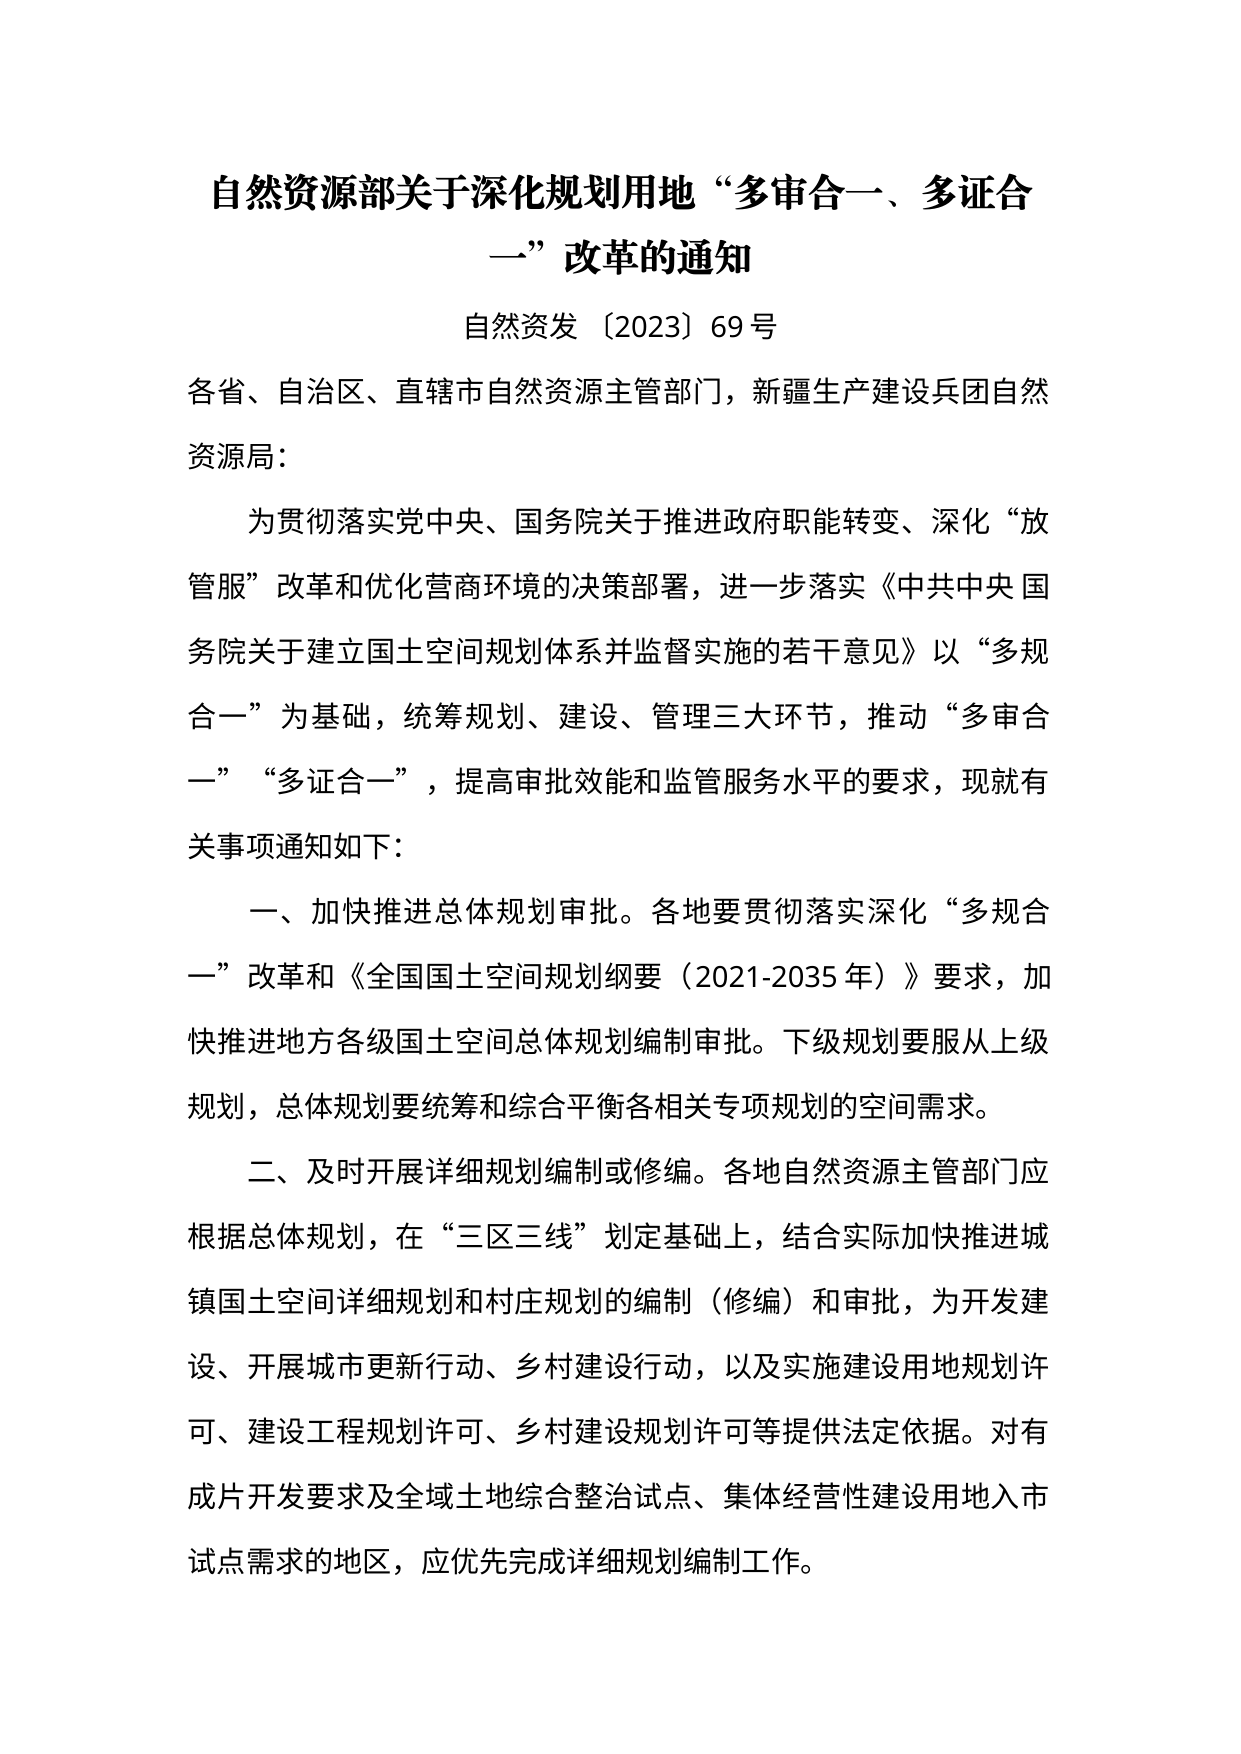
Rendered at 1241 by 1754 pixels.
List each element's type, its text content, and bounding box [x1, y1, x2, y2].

text 一、加快推进总体规划审批。各地要贯彻落实深化“多规合一”改革和《全国国土空间规划纲要（2021-2035年）》要求，加快推进地方各级国土空间总体规划编制审批。下级规划要服从上级规划，总体规划要统筹和综合平衡各相关专项规划的空间需求。 [187, 877, 1053, 1137]
text 自然资源部关于深化规划用地“多审合一、多证合一”改革的通知 [187, 162, 1053, 292]
text 为贯彻落实党中央、国务院关于推进政府职能转变、深化“放管服”改革和优化营商环境的决策部署，进一步落实《中共中央 国务院关于建立国土空间规划体系并监督实施的若干意见》以“多规合一”为基础，统筹规划、建设、管理三大环节，推动“多审合一”“多证合一”，提高审批效能和监管服务水平的要求，现就有关事项通知如下： [187, 487, 1053, 877]
text 二、及时开展详细规划编制或修编。各地自然资源主管部门应根据总体规划，在“三区三线”划定基础上，结合实际加快推进城镇国土空间详细规划和村庄规划的编制（修编）和审批，为开发建设、开展城市更新行动、乡村建设行动，以及实施建设用地规划许可、建设工程规划许可、乡村建设规划许可等提供法定依据。对有成片开发要求及全域土地综合整治试点、集体经营性建设用地入市试点需求的地区，应优先完成详细规划编制工作。 [187, 1137, 1053, 1592]
text 各省、自治区、直辖市自然资源主管部门，新疆生产建设兵团自然资源局： [187, 357, 1053, 487]
text 自然资发 〔2023〕69号 [187, 292, 1053, 357]
